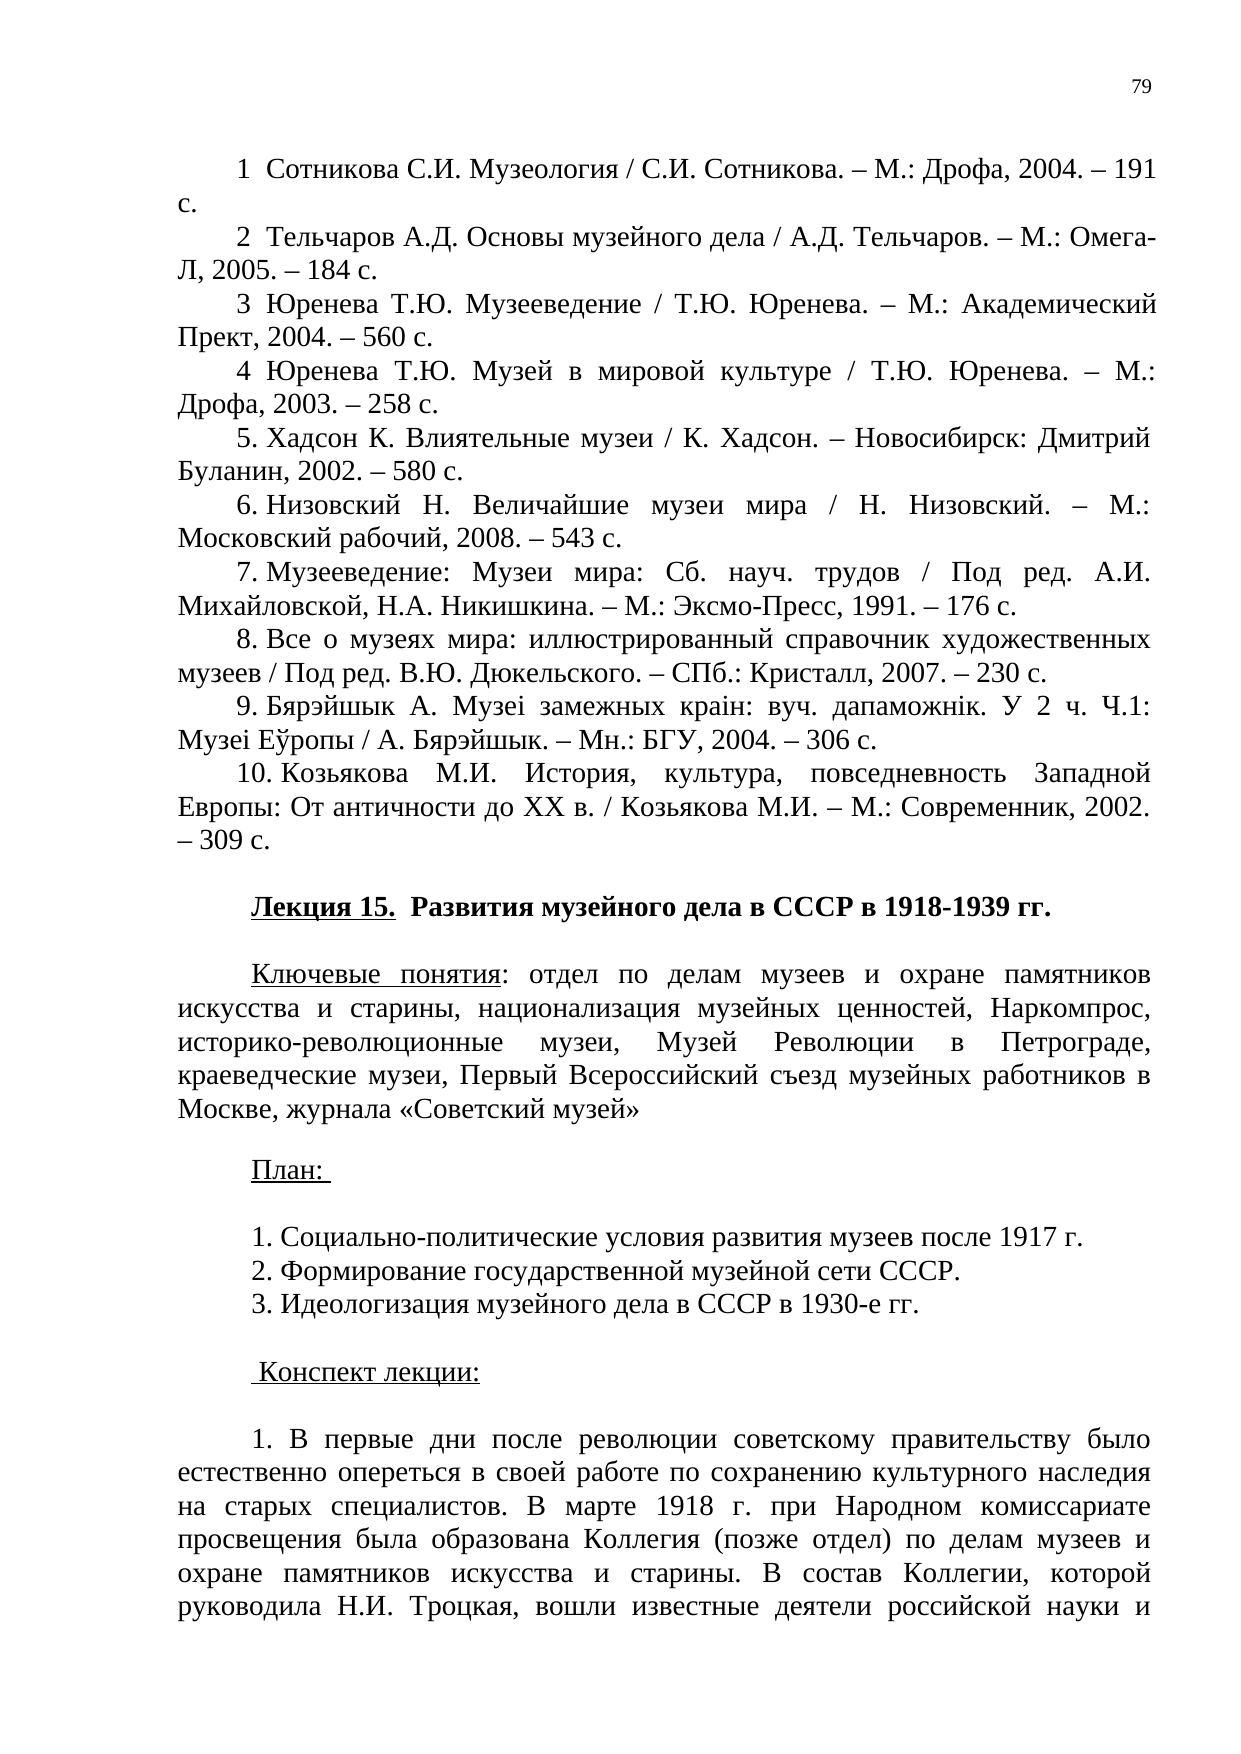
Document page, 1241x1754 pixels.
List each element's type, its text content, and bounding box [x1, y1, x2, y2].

list Козьякова М.И. История, культура, повседневность Западной Европы: От античности до XX в. / Козьякова М.И. – М.: Современник, 2002. – 309 с. [177, 755, 1152, 856]
text 2. Формирование государственной музейной сети СССР. [177, 1253, 1152, 1287]
list Тельчаров А.Д. Основы музейного дела / А.Д. Тельчаров. – М.: Омега-Л, 2005. – 184 с. [177, 219, 1158, 286]
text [177, 1421, 1152, 1622]
list Хадсон К. Влиятельные музеи / К. Хадсон. – Новосибирск: Дмитрий Буланин, 2002. – 580 с. [177, 420, 1152, 487]
list Юренева Т.Ю. Музееведение / Т.Ю. Юренева. – М.: Академический Прект, 2004. – 560 с. [177, 286, 1158, 353]
list Музееведение: Музеи мира: Сб. науч. трудов / Под ред. А.И. Михайловской, Н.А. Никишкина. – М.: Эксмо-Пресс, 1991. – 176 с. [177, 554, 1152, 621]
list Все о музеях мира: иллюстрированный справочник художественных музеев / Под ред. В.Ю. Дюкельского. – СПб.: Кристалл, 2007. – 230 с. [177, 621, 1152, 688]
text Конспект лекции: [177, 1354, 1152, 1387]
text 1. Социально-политические условия развития музеев после 1917 г. [177, 1219, 1152, 1253]
text План: [177, 1152, 1152, 1186]
list Юренева Т.Ю. Музей в мировой культуре / Т.Ю. Юренева. – М.: Дрофа, 2003. – 258 с. [177, 353, 1158, 420]
text Ключевые понятия: отдел по делам музеев и охране памятников искусства и старины, национализация музейных ценностей, Наркомпрос, историко-революционные музеи, Музей Революции в Петрограде, краеведческие музеи, Первый Всероссийский съезд музейных работников в Москве, журнала «Советский музей» [177, 957, 1152, 1124]
list Низовский Н. Величайшие музеи мира / Н. Низовский. – М.: Московский рабочий, 2008. – 543 с. [177, 487, 1152, 554]
text Лекция 15. Развития музейного дела в СССР в 1918-1939 гг. [177, 889, 1152, 923]
list Бярэйшык А. Музеі замежных краін: вуч. дапаможнік. У 2 ч. Ч.1: Музеі Еўропы / А. Бярэйшык. – Мн.: БГУ, 2004. – 306 с. [177, 688, 1152, 755]
list Сотникова С.И. Музеология / С.И. Сотникова. – М.: Дрофа, 2004. – 191 с. [177, 152, 1158, 219]
text 3. Идеологизация музейного дела в СССР в 1930-е гг. [177, 1287, 1152, 1320]
